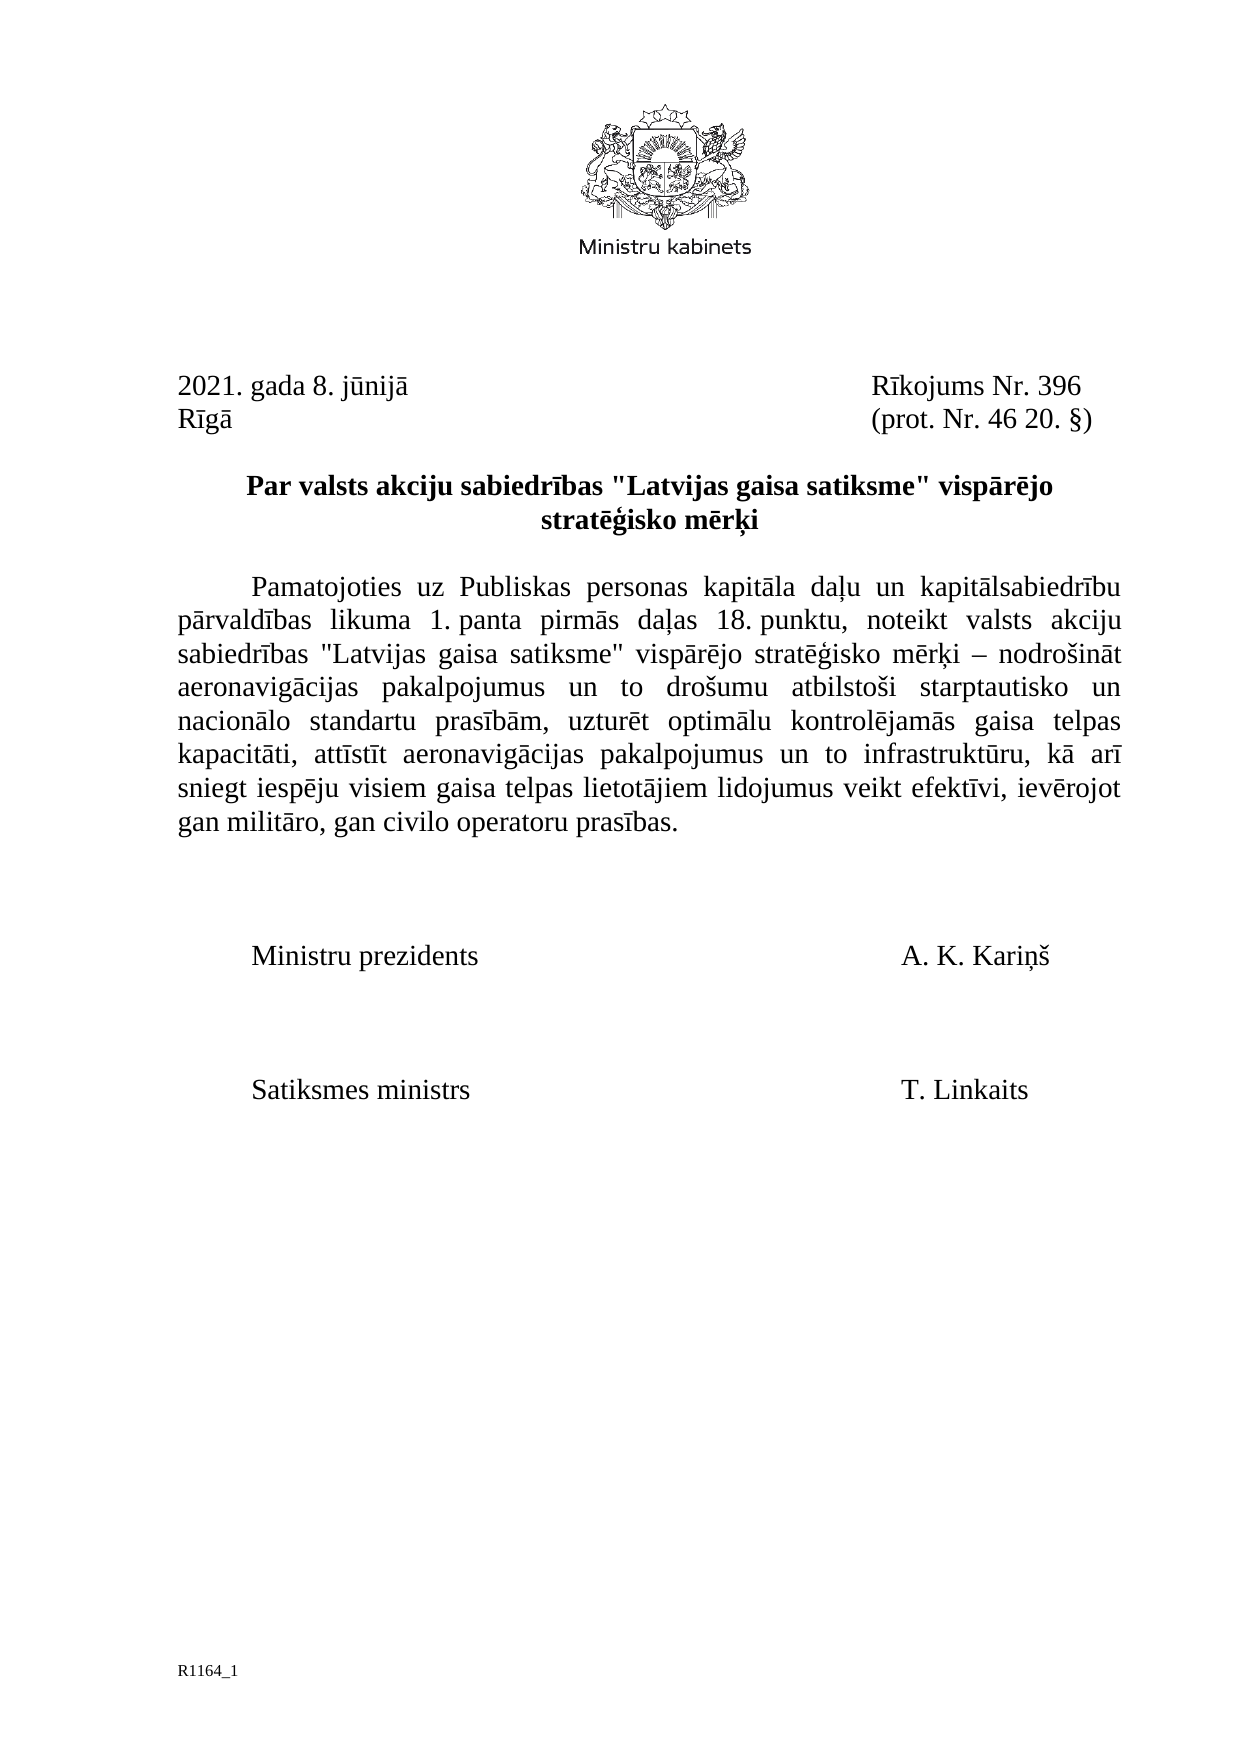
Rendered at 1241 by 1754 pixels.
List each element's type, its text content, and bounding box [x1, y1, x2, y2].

text 2021. gada 8. jūnijā Rīkojums Nr. 396 [177, 368, 1122, 401]
text Rīgā (prot. Nr. 46 20. §) [177, 401, 1122, 435]
text Ministru prezidents A. K. Kariņš [177, 938, 1122, 971]
picture [177, 102, 1152, 267]
text Par valsts akciju sabiedrības "Latvijas gaisa satiksme" vispārējo stratēģisko mērķi [177, 468, 1122, 535]
text Satiksmes ministrs T. Linkaits [177, 1072, 1122, 1106]
text Pamatojoties uz Publiskas personas kapitāla daļu un kapitālsabiedrību pārvaldības likuma 1. panta pirmās daļas 18. punktu, noteikt valsts akciju sabiedrības "Latvijas gaisa satiksme" vispārējo stratēģisko mērķi – nodrošināt aeronavigācijas pakalpojumus un to drošumu atbilstoši starptautisko un nacionālo standartu prasībām, uzturēt optimālu kontrolējamās gaisa telpas kapacitāti, attīstīt aeronavigācijas pakalpojumus un to infrastruktūru, kā arī sniegt iespēju visiem gaisa telpas lietotājiem lidojumus veikt efektīvi, ievērojot gan militāro, gan civilo operatoru prasības. [177, 569, 1122, 837]
